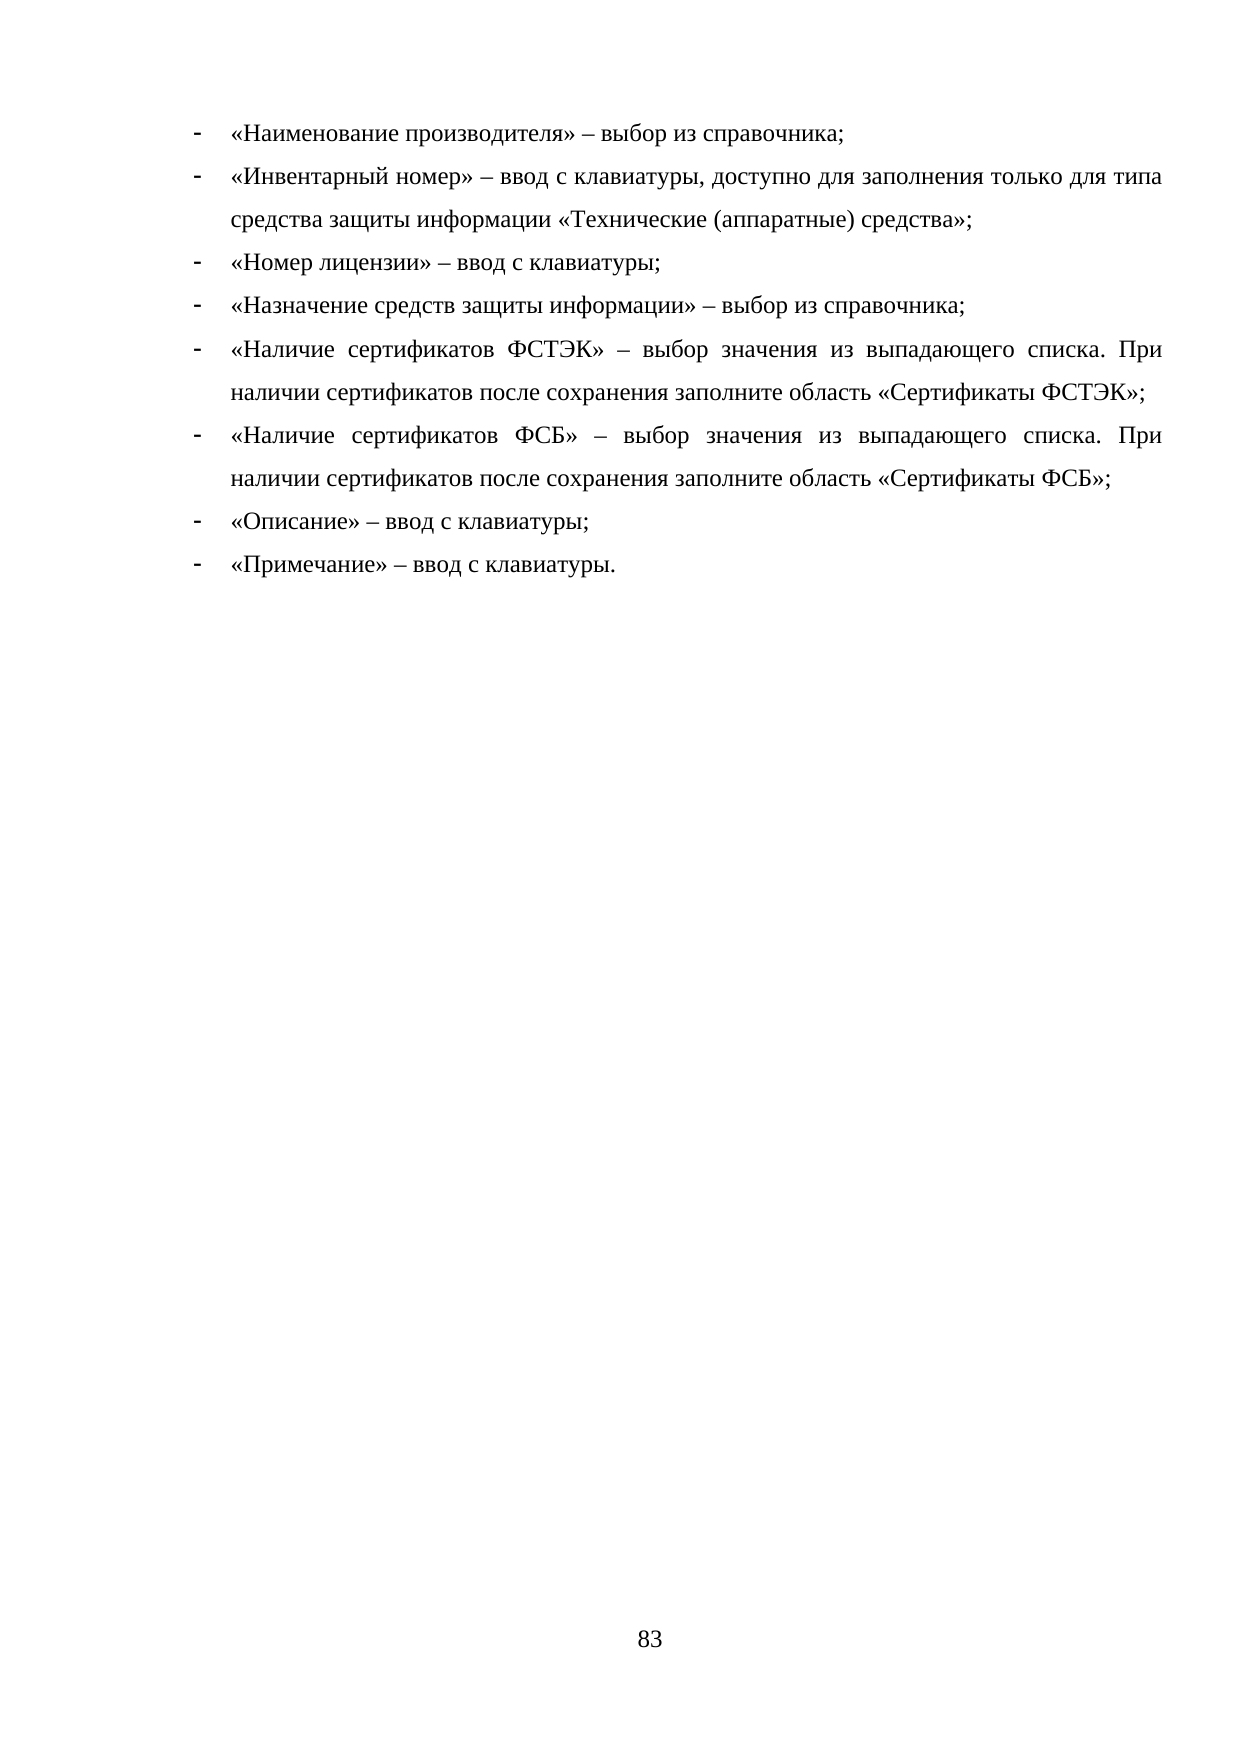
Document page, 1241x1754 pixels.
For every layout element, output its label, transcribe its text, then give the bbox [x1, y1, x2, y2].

list «Номер лицензии» – ввод с клавиатуры; [193, 247, 1163, 276]
list «Наличие сертификатов ФСБ» – выбор значения из выпадающего списка. При наличии сертификатов после сохранения заполните область «Сертификаты ФСБ»; [193, 420, 1163, 492]
list «Инвентарный номер» – ввод с клавиатуры, доступно для заполнения только для типа средства защиты информации «Технические (аппаратные) средства»; [193, 161, 1163, 233]
list «Примечание» – ввод с клавиатуры. [193, 549, 1163, 578]
list «Назначение средств защиты информации» – выбор из справочника; [193, 291, 1163, 319]
list «Наличие сертификатов ФСТЭК» – выбор значения из выпадающего списка. При наличии сертификатов после сохранения заполните область «Сертификаты ФСТЭК»; [193, 334, 1163, 406]
list «Наименование производителя» – выбор из справочника; [193, 118, 1163, 147]
list «Описание» – ввод с клавиатуры; [193, 506, 1163, 535]
